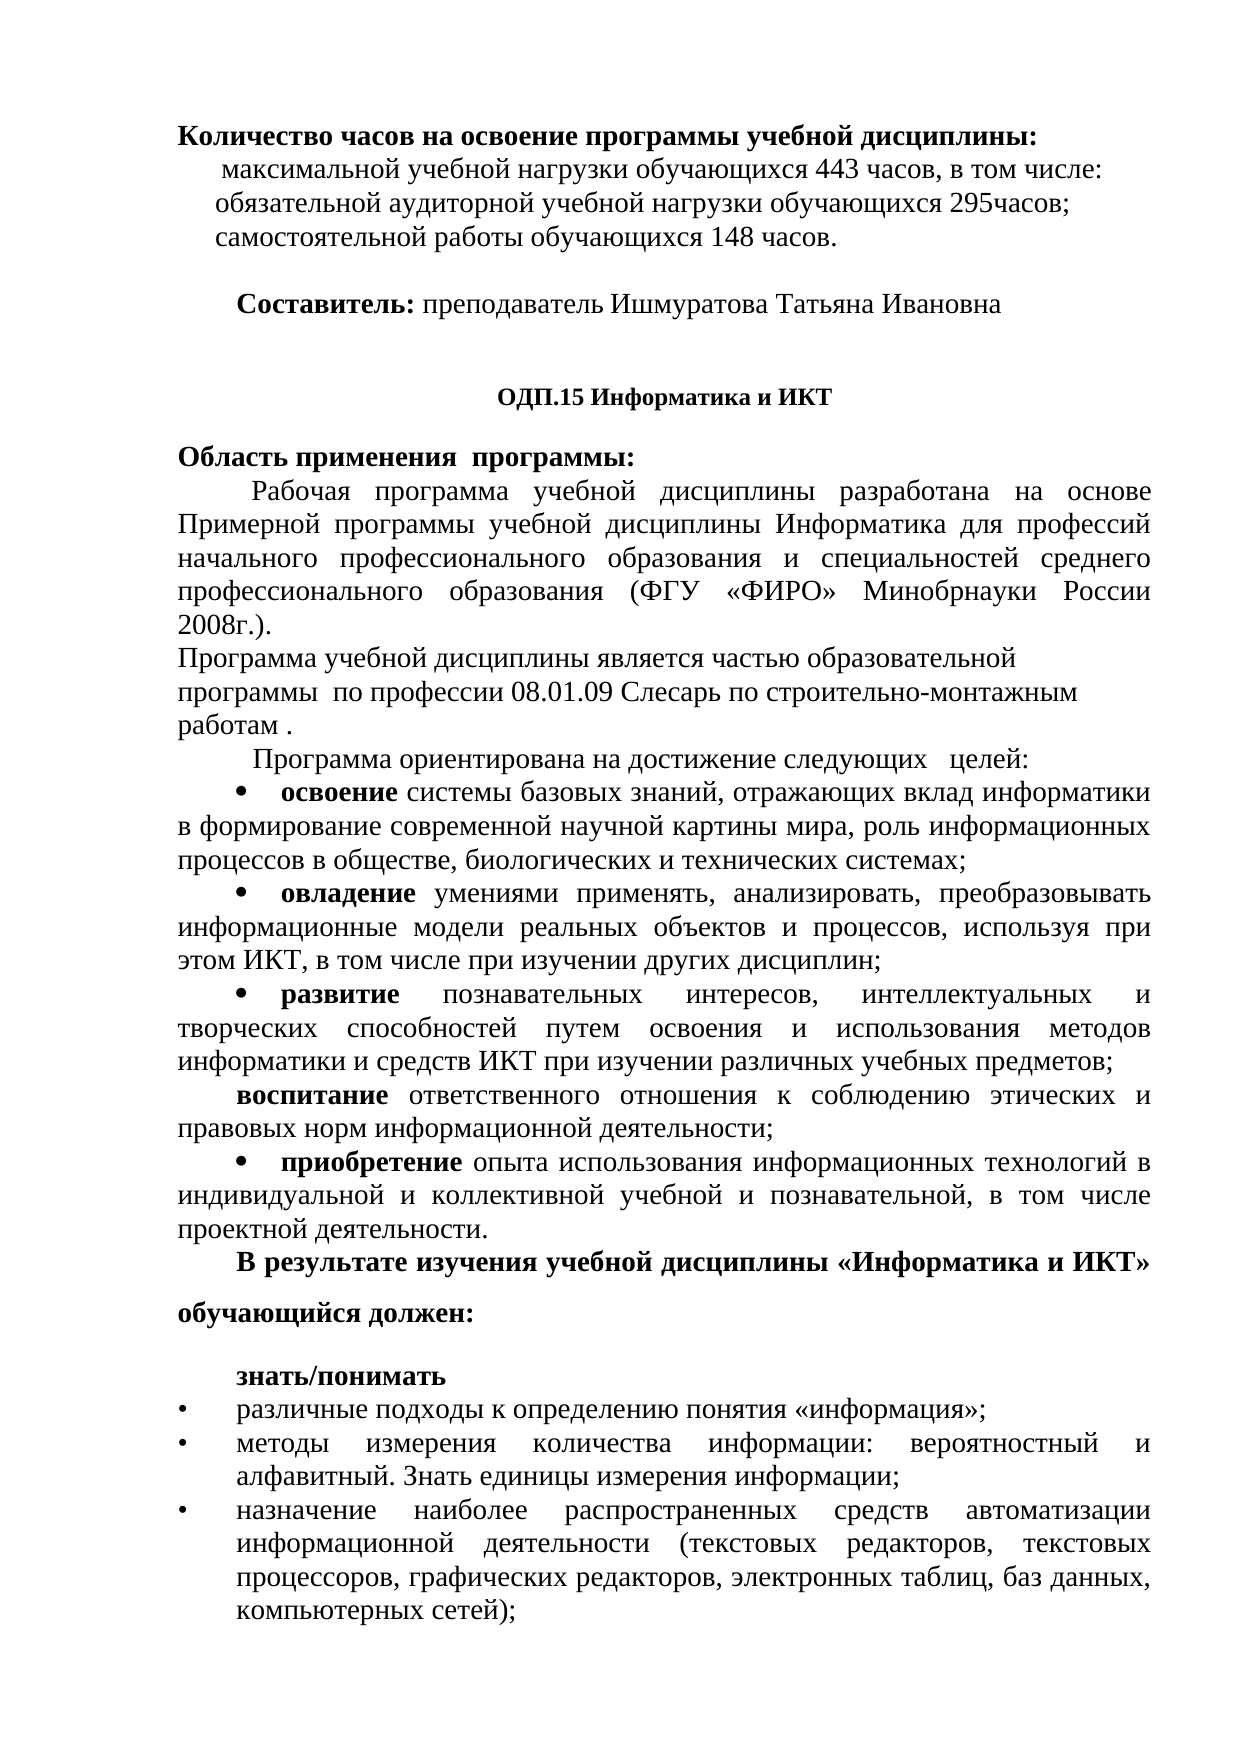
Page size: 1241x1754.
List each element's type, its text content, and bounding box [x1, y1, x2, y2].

list назначение наиболее распространенных средств автоматизации информационной деятельности (текстовых редакторов, текстовых процессоров, графических редакторов, электронных таблиц, баз данных, компьютерных сетей); [177, 1492, 1152, 1626]
text Программа учебной дисциплины является частью образовательной программы по профессии 08.01.09 Слесарь по строительно-монтажным работам . [177, 640, 1152, 741]
text Область применения программы: [177, 439, 1152, 473]
text знать/понимать [177, 1358, 1152, 1391]
subtitle В результате изучения учебной дисциплины «Информатика и ИКТ» обучающийся должен: [177, 1244, 1152, 1328]
list методы измерения количества информации: вероятностный и алфавитный. Знать единицы измерения информации; [177, 1425, 1152, 1492]
list различные подходы к определению понятия «информация»; [177, 1391, 1152, 1425]
text  овладение умениями применять, анализировать, преобразовывать информационные модели реальных объектов и процессов, используя при этом ИКТ, в том числе при изучении других дисциплин; [177, 875, 1152, 976]
text самостоятельной работы обучающихся 148 часов. [215, 219, 1152, 252]
text Программа ориентирована на достижение следующих целей: [177, 741, 1152, 774]
text  приобретение опыта использования информационных технологий в индивидуальной и коллективной учебной и познавательной, в том числе проектной деятельности. [177, 1144, 1152, 1244]
text максимальной учебной нагрузки обучающихся 443 часов, в том числе: [177, 152, 1152, 185]
text воспитание ответственного отношения к соблюдению этических и правовых норм информационной деятельности; [177, 1077, 1152, 1144]
text Рабочая программа учебной дисциплины разработана на основе Примерной программы учебной дисциплины Информатика для профессий начального профессионального образования и специальностей среднего профессионального образования (ФГУ «ФИРО» Минобрнауки России 2008г.). [177, 473, 1152, 640]
text  развитие познавательных интересов, интеллектуальных и творческих способностей путем освоения и использования методов информатики и средств ИКТ при изучении различных учебных предметов; [177, 976, 1152, 1077]
text обязательной аудиторной учебной нагрузки обучающихся 295часов; [215, 185, 1152, 219]
text Количество часов на освоение программы учебной дисциплины: [177, 118, 1152, 152]
text ОДП.15 Информатика и ИКТ [177, 382, 1152, 410]
text  освоение системы базовых знаний, отражающих вклад информатики в формирование современной научной картины мира, роль информационных процессов в обществе, биологических и технических системах; [177, 774, 1152, 875]
text Составитель: преподаватель Ишмуратова Татьяна Ивановна [236, 286, 1152, 319]
